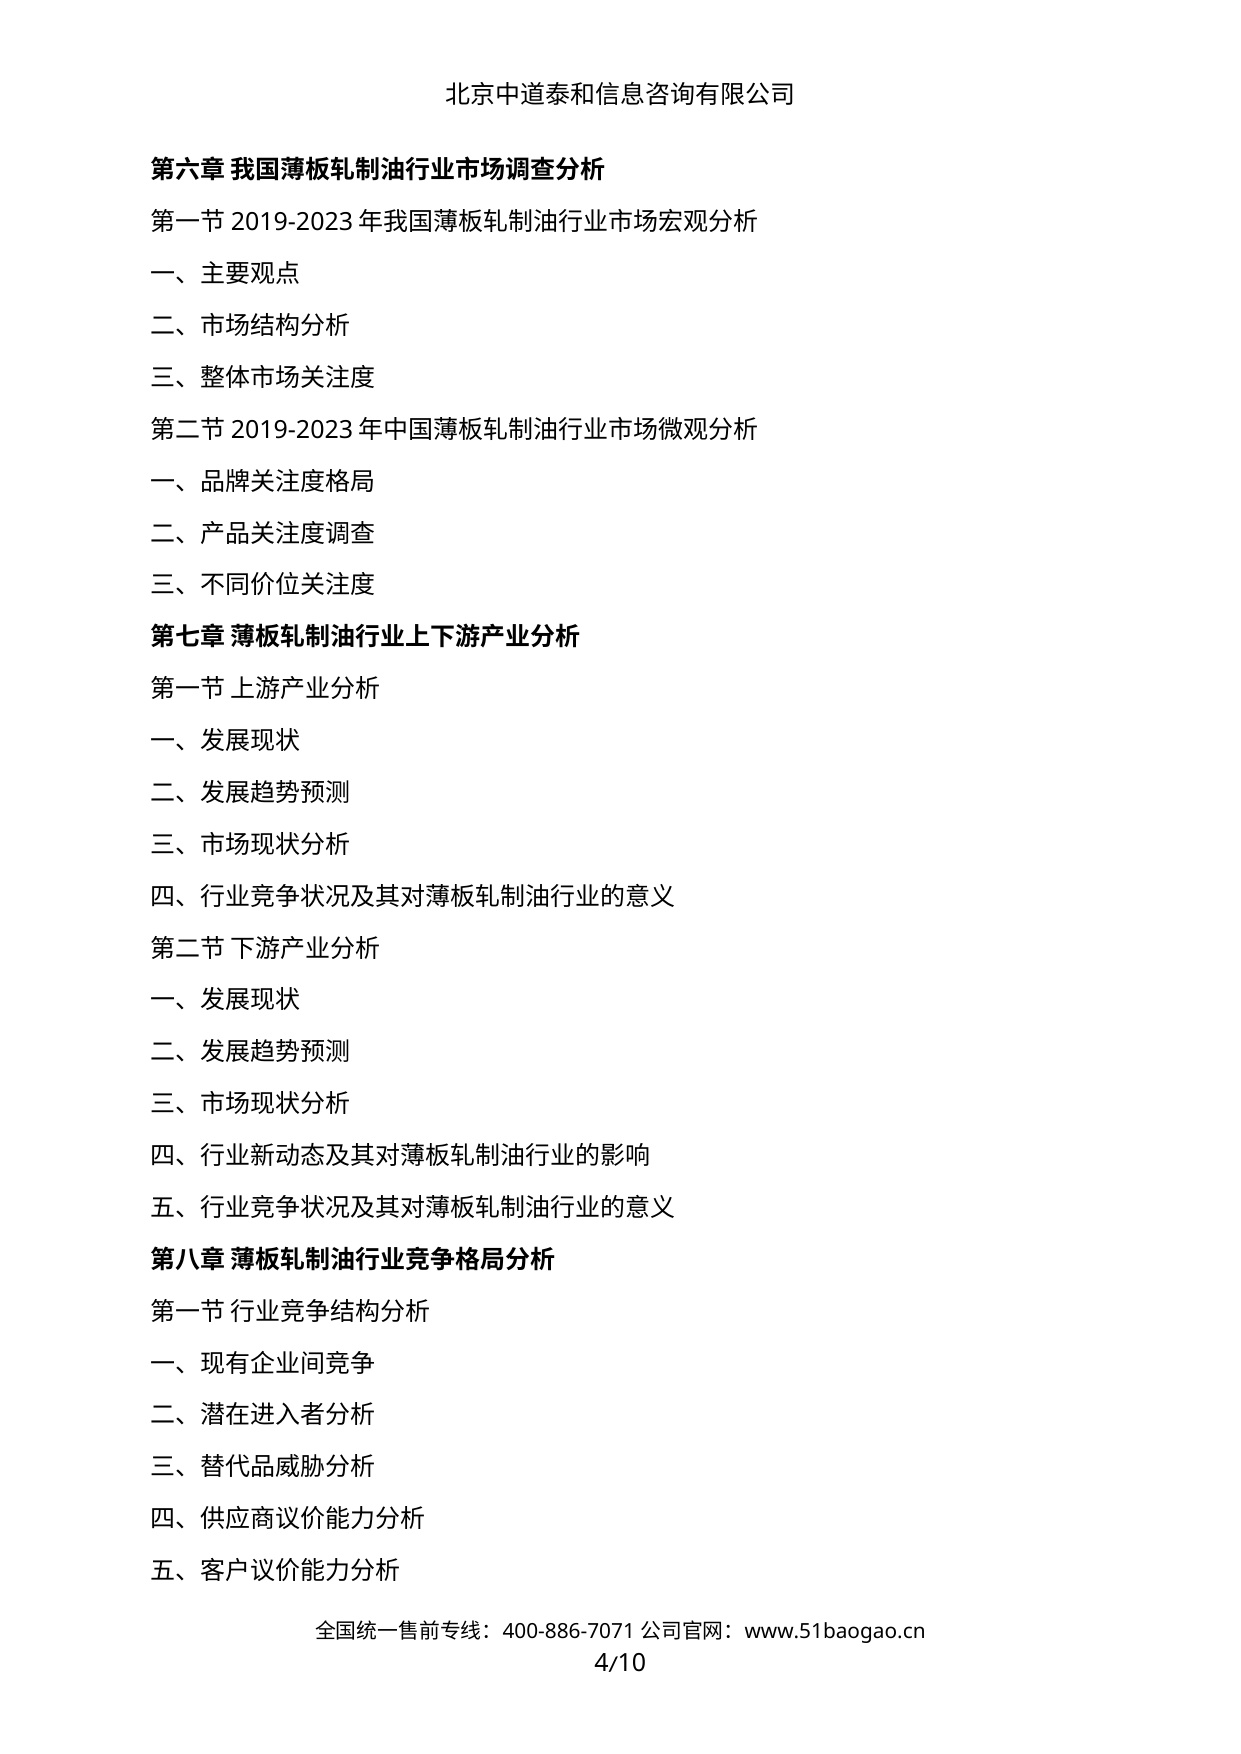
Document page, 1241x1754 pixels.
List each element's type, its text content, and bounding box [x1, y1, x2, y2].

text 第一节 上游产业分析 [150, 669, 1090, 705]
text 第一节 2019-2023年我国薄板轧制油行业市场宏观分析 [150, 202, 1090, 238]
text 第二节 2019-2023年中国薄板轧制油行业市场微观分析 [150, 409, 1090, 446]
text 一、发展现状 [150, 721, 1090, 757]
text 三、市场现状分析 [150, 824, 1090, 861]
text 三、市场现状分析 [150, 1084, 1090, 1120]
text 一、发展现状 [150, 980, 1090, 1016]
text 二、潜在进入者分析 [150, 1395, 1090, 1431]
text 二、产品关注度调查 [150, 513, 1090, 549]
text 一、现有企业间竞争 [150, 1343, 1090, 1379]
text 一、品牌关注度格局 [150, 461, 1090, 497]
text 第七章 薄板轧制油行业上下游产业分析 [150, 617, 1090, 653]
text 三、替代品威胁分析 [150, 1447, 1090, 1483]
text 第一节 行业竞争结构分析 [150, 1291, 1090, 1327]
text 五、行业竞争状况及其对薄板轧制油行业的意义 [150, 1187, 1090, 1224]
text 二、发展趋势预测 [150, 1032, 1090, 1068]
text 第六章 我国薄板轧制油行业市场调查分析 [150, 150, 1090, 186]
text 四、供应商议价能力分析 [150, 1499, 1090, 1535]
text 三、整体市场关注度 [150, 357, 1090, 394]
text 二、市场结构分析 [150, 306, 1090, 342]
text 第八章 薄板轧制油行业竞争格局分析 [150, 1239, 1090, 1276]
text 四、行业竞争状况及其对薄板轧制油行业的意义 [150, 876, 1090, 912]
text 一、主要观点 [150, 254, 1090, 290]
text 第二节 下游产业分析 [150, 928, 1090, 964]
text 三、不同价位关注度 [150, 565, 1090, 601]
text 五、客户议价能力分析 [150, 1551, 1090, 1587]
text 四、行业新动态及其对薄板轧制油行业的影响 [150, 1136, 1090, 1172]
text 二、发展趋势预测 [150, 772, 1090, 809]
